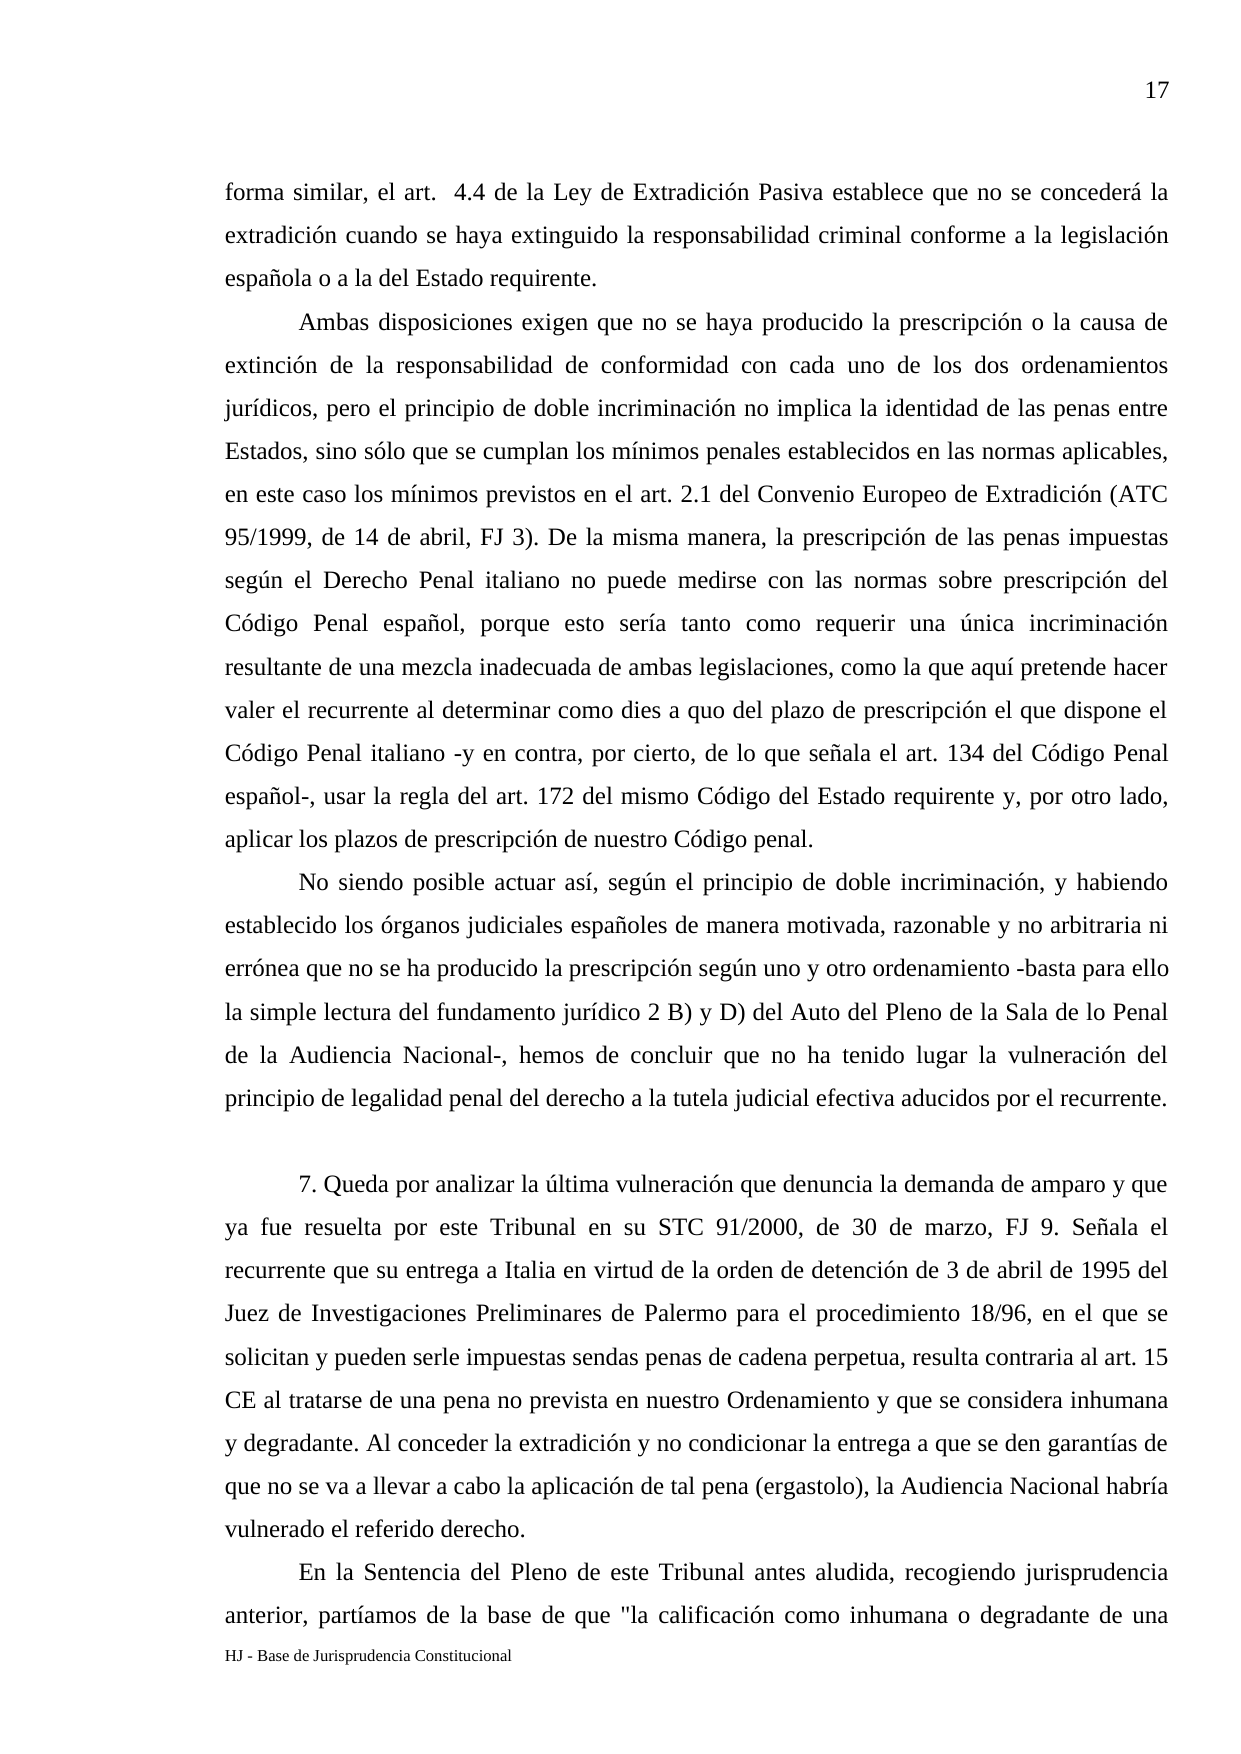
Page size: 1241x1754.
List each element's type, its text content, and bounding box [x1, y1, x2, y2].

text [224, 177, 1169, 292]
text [224, 1557, 1169, 1629]
text 7. Queda por analizar la última vulneración que denuncia la demanda de amparo y que ya fue resuelta por este Tribunal en su STC 91/2000, de 30 de marzo, FJ 9. Señala el recurrente que su entrega a Italia en virtud de la orden de detención de 3 de abril de 1995 del Juez de Investigaciones Preliminares de Palermo para el procedimiento 18/96, en el que se solicitan y pueden serle impuestas sendas penas de cadena perpetua, resulta contraria al art. 15 CE al tratarse de una pena no prevista en nuestro Ordenamiento y que se considera inhumana y degradante. Al conceder la extradición y no condicionar la entrega a que se den garantías de que no se va a llevar a cabo la aplicación de tal pena (ergastolo), la Audiencia Nacional habría vulnerado el referido derecho. [224, 1169, 1169, 1543]
text Ambas disposiciones exigen que no se haya producido la prescripción o la causa de extinción de la responsabilidad de conformidad con cada uno de los dos ordenamientos jurídicos, pero el principio de doble incriminación no implica la identidad de las penas entre Estados, sino sólo que se cumplan los mínimos penales establecidos en las normas aplicables, en este caso los mínimos previstos en el art. 2.1 del Convenio Europeo de Extradición (ATC 95/1999, de 14 de abril, FJ 3). De la misma manera, la prescripción de las penas impuestas según el Derecho Penal italiano no puede medirse con las normas sobre prescripción del Código Penal español, porque esto sería tanto como requerir una única incriminación resultante de una mezcla inadecuada de ambas legislaciones, como la que aquí pretende hacer valer el recurrente al determinar como dies a quo del plazo de prescripción el que dispone el Código Penal italiano -y en contra, por cierto, de lo que señala el art. 134 del Código Penal español-, usar la regla del art. 172 del mismo Código del Estado requirente y, por otro lado, aplicar los plazos de prescripción de nuestro Código penal. [224, 307, 1169, 853]
text No siendo posible actuar así, según el principio de doble incriminación, y habiendo establecido los órganos judiciales españoles de manera motivada, razonable y no arbitraria ni errónea que no se ha producido la prescripción según uno y otro ordenamiento -basta para ello la simple lectura del fundamento jurídico 2 B) y D) del Auto del Pleno de la Sala de lo Penal de la Audiencia Nacional-, hemos de concluir que no ha tenido lugar la vulneración del principio de legalidad penal del derecho a la tutela judicial efectiva aducidos por el recurrente. [224, 867, 1169, 1112]
